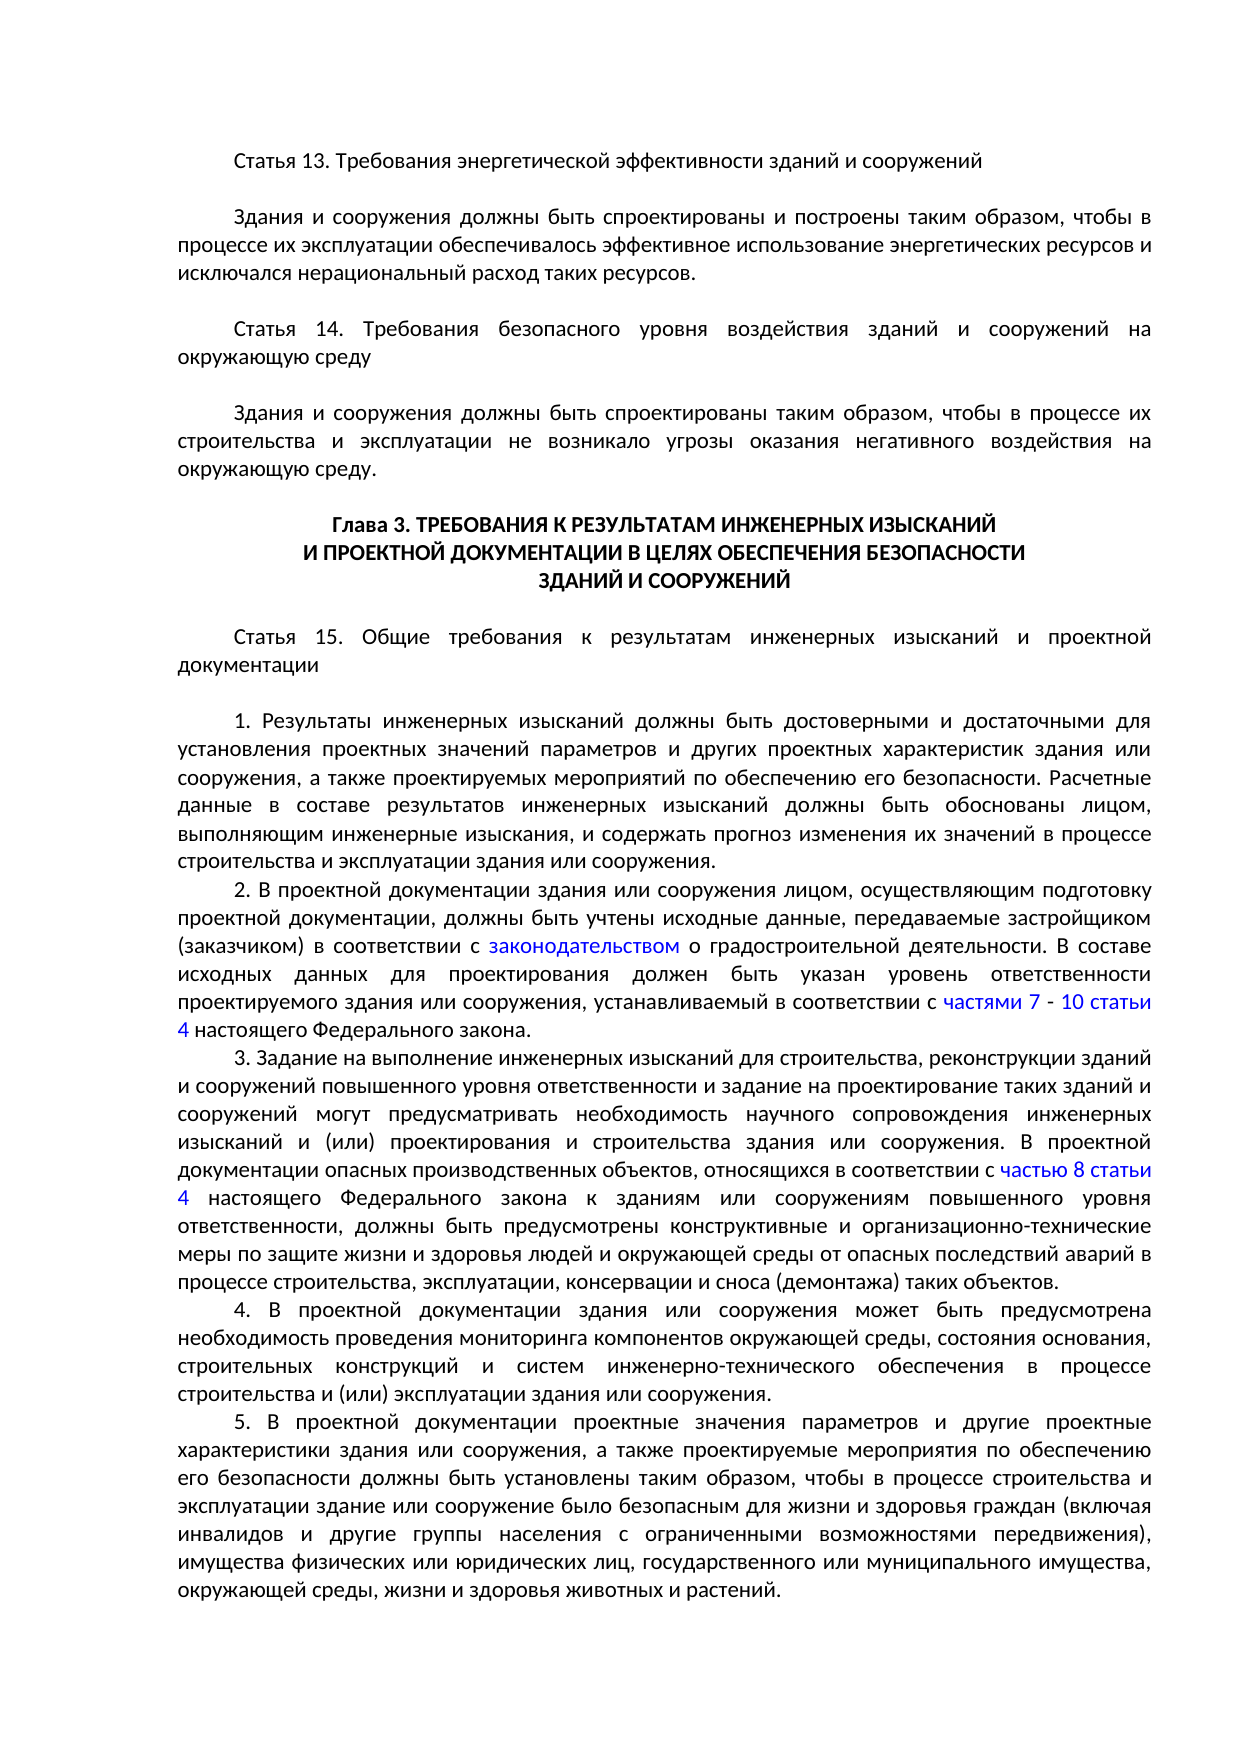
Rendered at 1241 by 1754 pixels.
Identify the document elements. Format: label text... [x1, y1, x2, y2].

text 3. Задание на выполнение инженерных изысканий для строительства, реконструкции зданий и сооружений повышенного уровня ответственности и задание на проектирование таких зданий и сооружений могут предусматривать необходимость научного сопровождения инженерных изысканий и (или) проектирования и строительства здания или сооружения. В проектной документации опасных производственных объектов, относящихся в соответствии с частью 8 статьи 4 настоящего Федерального закона к зданиям или сооружениям повышенного уровня ответственности, должны быть предусмотрены конструктивные и организационно-технические меры по защите жизни и здоровья людей и окружающей среды от опасных последствий аварий в процессе строительства, эксплуатации, консервации и сноса (демонтажа) таких объектов. [177, 1043, 1152, 1295]
text Здания и сооружения должны быть спроектированы таким образом, чтобы в процессе их строительства и эксплуатации не возникало угрозы оказания негативного воздействия на окружающую среду. [177, 398, 1152, 482]
text Статья 14. Требования безопасного уровня воздействия зданий и сооружений на окружающую среду [177, 314, 1152, 370]
title ЗДАНИЙ И СООРУЖЕНИЙ [177, 566, 1152, 594]
text 2. В проектной документации здания или сооружения лицом, осуществляющим подготовку проектной документации, должны быть учтены исходные данные, передаваемые застройщиком (заказчиком) в соответствии с законодательством о градостроительной деятельности. В составе исходных данных для проектирования должен быть указан уровень ответственности проектируемого здания или сооружения, устанавливаемый в соответствии с частями 7 - 10 статьи 4 настоящего Федерального закона. [177, 875, 1152, 1043]
text 4. В проектной документации здания или сооружения может быть предусмотрена необходимость проведения мониторинга компонентов окружающей среды, состояния основания, строительных конструкций и систем инженерно-технического обеспечения в процессе строительства и (или) эксплуатации здания или сооружения. [177, 1295, 1152, 1407]
title И ПРОЕКТНОЙ ДОКУМЕНТАЦИИ В ЦЕЛЯХ ОБЕСПЕЧЕНИЯ БЕЗОПАСНОСТИ [177, 538, 1152, 566]
text 5. В проектной документации проектные значения параметров и другие проектные характеристики здания или сооружения, а также проектируемые мероприятия по обеспечению его безопасности должны быть установлены таким образом, чтобы в процессе строительства и эксплуатации здание или сооружение было безопасным для жизни и здоровья граждан (включая инвалидов и другие группы населения с ограниченными возможностями передвижения), имущества физических или юридических лиц, государственного или муниципального имущества, окружающей среды, жизни и здоровья животных и растений. [177, 1407, 1152, 1603]
title Глава 3. ТРЕБОВАНИЯ К РЕЗУЛЬТАТАМ ИНЖЕНЕРНЫХ ИЗЫСКАНИЙ [177, 510, 1152, 538]
text Статья 13. Требования энергетической эффективности зданий и сооружений [177, 146, 1152, 174]
text 1. Результаты инженерных изысканий должны быть достоверными и достаточными для установления проектных значений параметров и других проектных характеристик здания или сооружения, а также проектируемых мероприятий по обеспечению его безопасности. Расчетные данные в составе результатов инженерных изысканий должны быть обоснованы лицом, выполняющим инженерные изыскания, и содержать прогноз изменения их значений в процессе строительства и эксплуатации здания или сооружения. [177, 707, 1152, 875]
text Статья 15. Общие требования к результатам инженерных изысканий и проектной документации [177, 622, 1152, 678]
text Здания и сооружения должны быть спроектированы и построены таким образом, чтобы в процессе их эксплуатации обеспечивалось эффективное использование энергетических ресурсов и исключался нерациональный расход таких ресурсов. [177, 202, 1152, 286]
